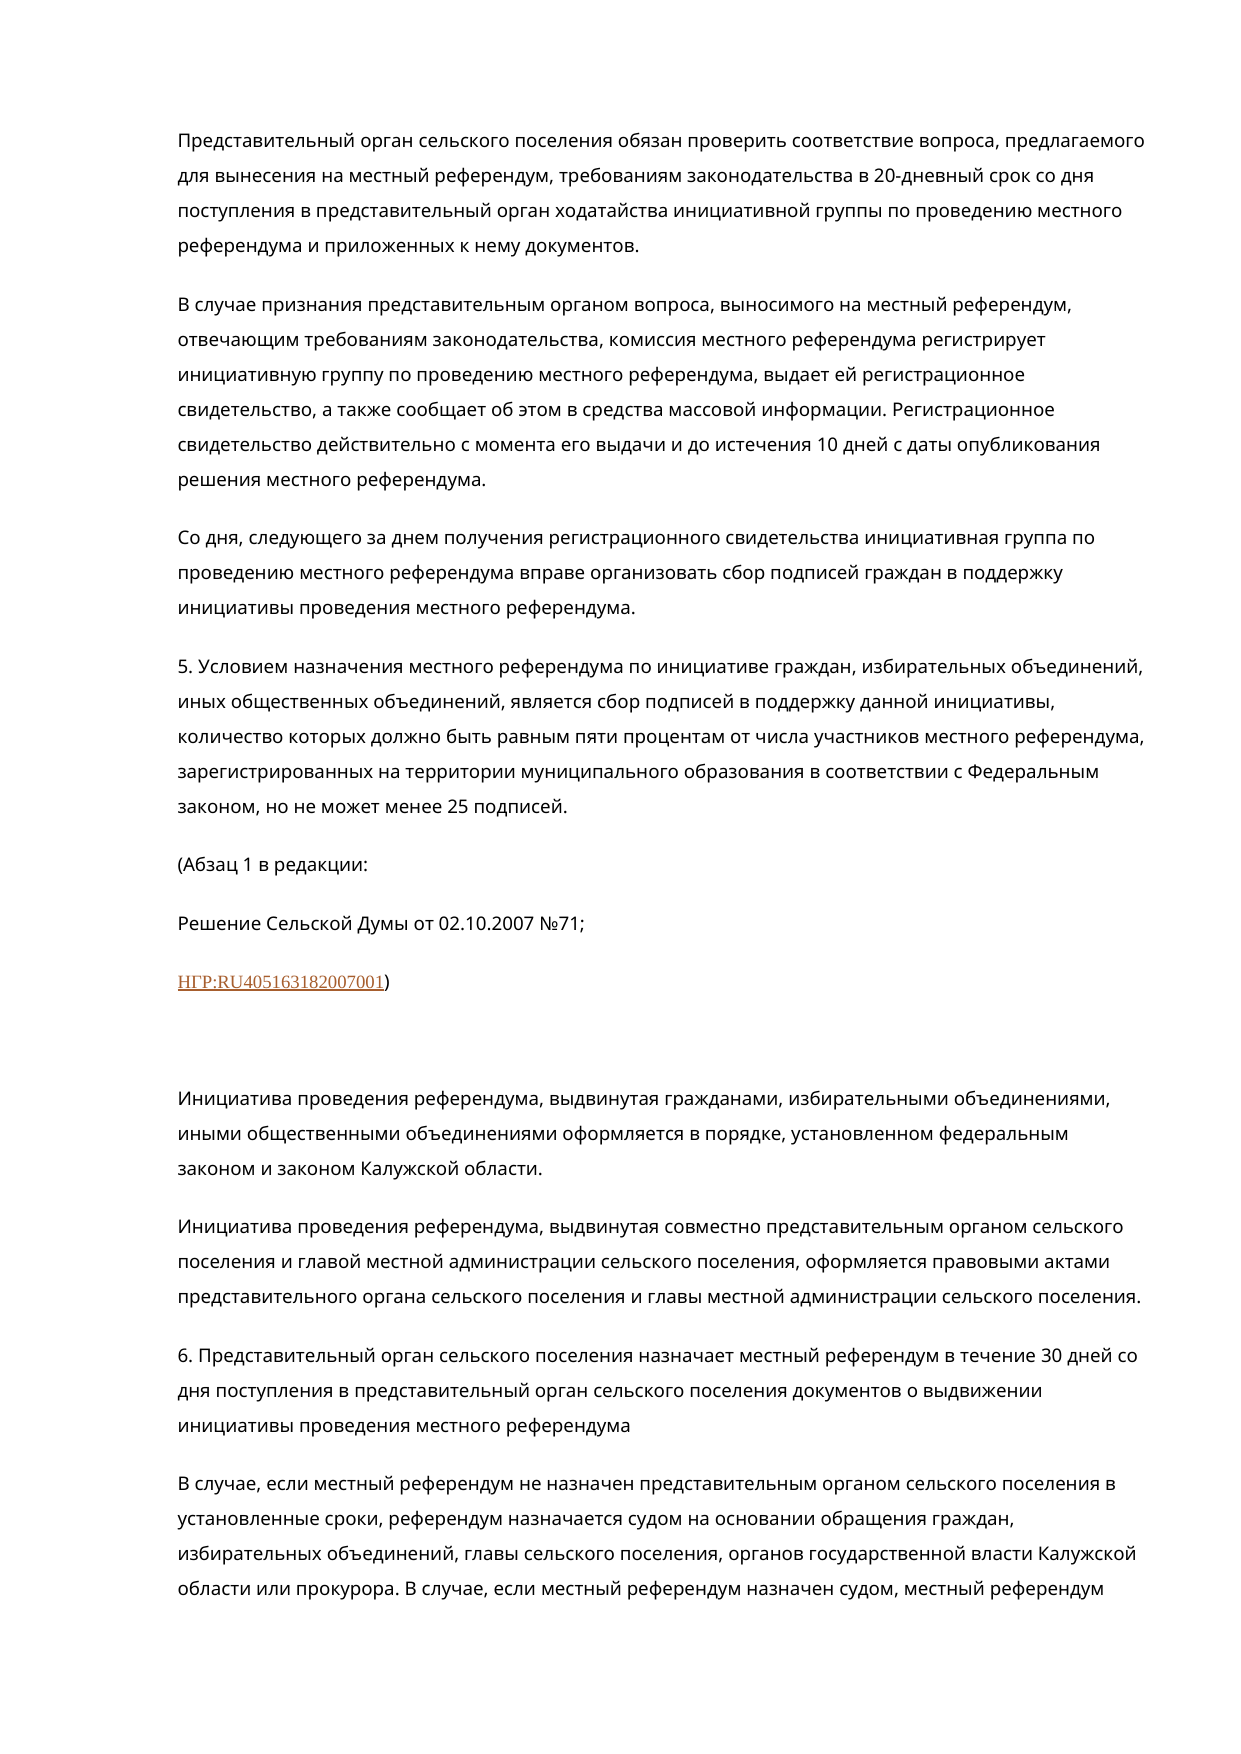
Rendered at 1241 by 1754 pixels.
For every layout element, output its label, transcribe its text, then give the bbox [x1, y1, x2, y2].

text (Абзац 1 в редакции: [177, 842, 1152, 877]
text Инициатива проведения референдума, выдвинутая совместно представительным органом сельского поселения и главой местной администрации сельского поселения, оформляется правовыми актами представительного органа сельского поселения и главы местной администрации сельского поселения. [177, 1204, 1152, 1309]
text 6. Представительный орган сельского поселения назначает местный референдум в течение 30 дней со дня поступления в представительный орган сельского поселения документов о выдвижении инициативы проведения местного референдума [177, 1332, 1152, 1437]
text Со дня, следующего за днем получения регистрационного свидетельства инициативная группа по проведению местного референдума вправе организовать сбор подписей граждан в поддержку инициативы проведения местного референдума. [177, 515, 1152, 620]
text Решение Сельской Думы от 02.10.2007 №71; [177, 900, 1152, 935]
text НГР:RU405163182007001) [177, 959, 1152, 994]
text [177, 1461, 1152, 1601]
text В случае признания представительным органом вопроса, выносимого на местный референдум, отвечающим требованиям законодательства, комиссия местного референдума регистрирует инициативную группу по проведению местного референдума, выдает ей регистрационное свидетельство, а также сообщает об этом в средства массовой информации. Регистрационное свидетельство действительно с момента его выдачи и до истечения 10 дней с даты опубликования решения местного референдума. [177, 282, 1152, 492]
text Инициатива проведения референдума, выдвинутая гражданами, избирательными объединениями, иными общественными объединениями оформляется в порядке, установленном федеральным законом и законом Калужской области. [177, 1076, 1152, 1181]
text 5. Условием назначения местного референдума по инициативе граждан, избирательных объединений, иных общественных объединений, является сбор подписей в поддержку данной инициативы, количество которых должно быть равным пяти процентам от числа участников местного референдума, зарегистрированных на территории муниципального образования в соответствии с Федеральным законом, но не может менее 25 подписей. [177, 643, 1152, 818]
text Представительный орган сельского поселения обязан проверить соответствие вопроса, предлагаемого для вынесения на местный референдум, требованиям законодательства в 20-дневный срок со дня поступления в представительный орган ходатайства инициативной группы по проведению местного референдума и приложенных к нему документов. [177, 118, 1152, 258]
